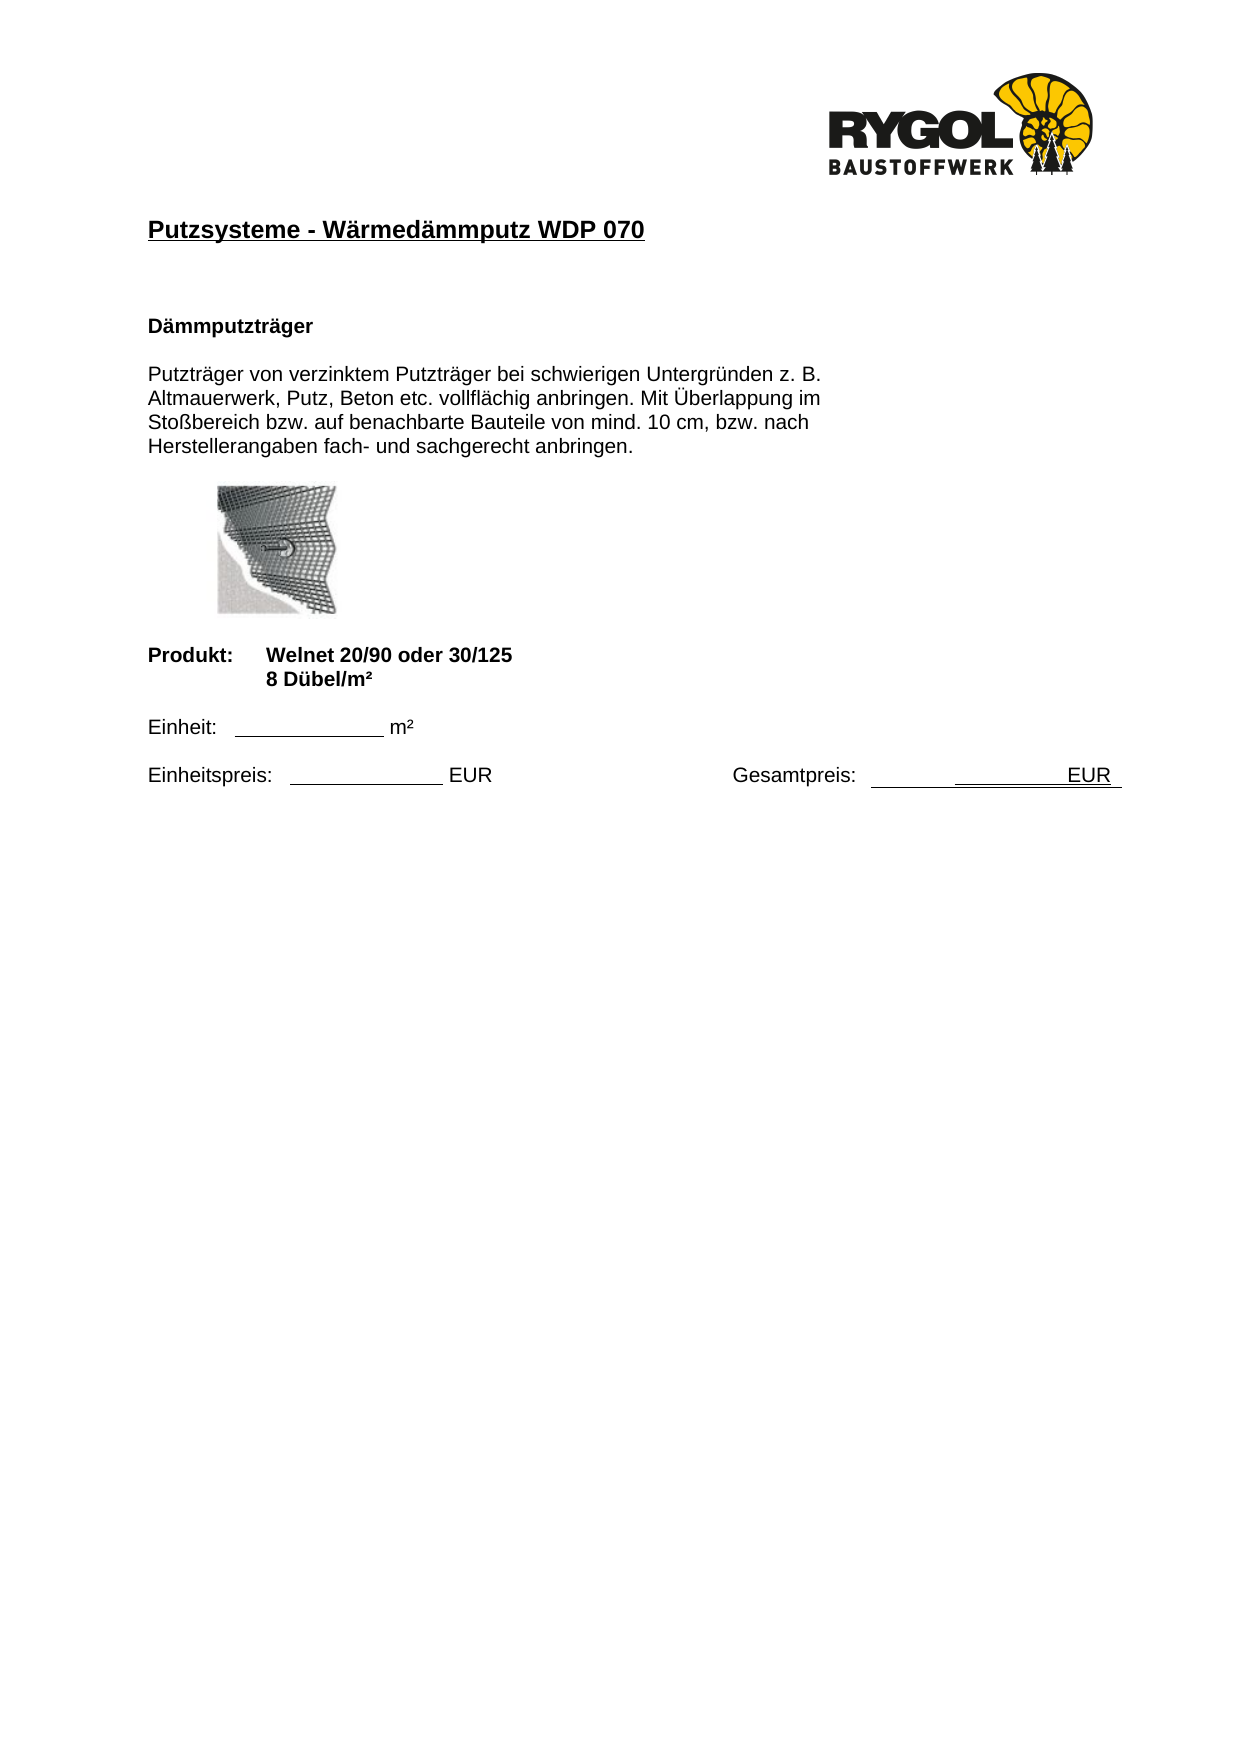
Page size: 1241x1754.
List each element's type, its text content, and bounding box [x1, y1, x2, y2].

picture [147, 481, 423, 619]
text Putzsysteme - Wärmedämmputz WDP 070 [148, 215, 797, 243]
table_header EUR [871, 314, 1122, 787]
picture [829, 73, 1093, 175]
table_header Dämmputzträger Putzträger von verzinktem Putzträger bei schwierigen Untergründen z. B. Altmauerwerk, Putz, Beton etc. vollflächig anbringen. Mit Überlappung im Stoßbereich bzw. auf benachbarte Bauteile von mind. 10 cm, bzw. nach Herstellerangaben fach- und sachgerecht anbringen. Produkt: Welnet 20/90 oder 30/125 8 Dübel/m² Einheit: m² Einheitspreis: EUR Gesamtpreis: [136, 314, 871, 787]
